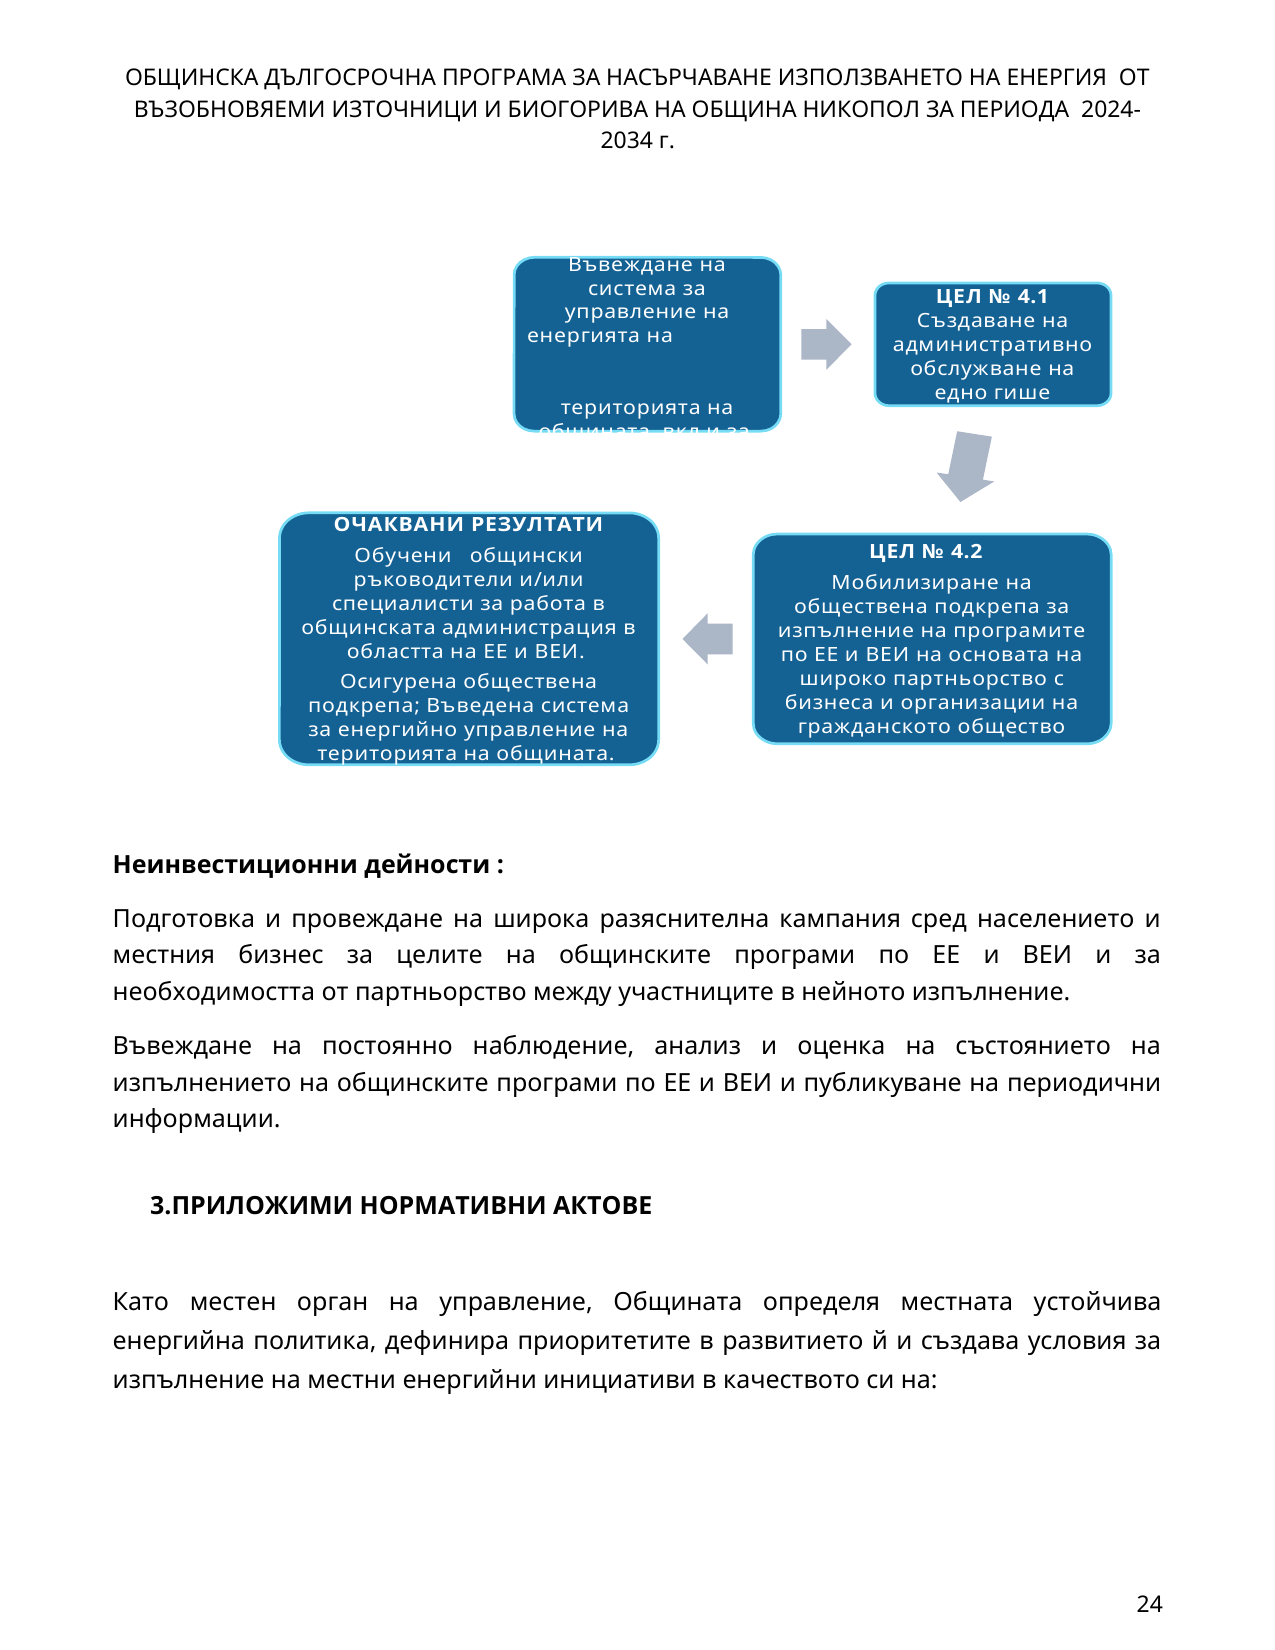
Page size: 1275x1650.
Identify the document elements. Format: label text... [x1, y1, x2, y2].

subtitle 3.ПРИЛОЖИМИ НОРМАТИВНИ АКТОВЕ [150, 1188, 1162, 1222]
text Като местен орган на управление, Общината определя местната устойчива енергийна политика, дефинира приоритетите в развитието й и създава условия за изпълнение на местни енергийни инициативи в качеството си на: [112, 1284, 1162, 1396]
text Подготовка и провеждане на широка разяснителна кампания сред населението и местния бизнес за целите на общинските програми по ЕЕ и ВЕИ и за необходимостта от партньорство между участниците в нейното изпълнение. [112, 900, 1162, 1008]
text Неинвестиционни дейности : [112, 847, 1162, 881]
text Въвеждане на постоянно наблюдение, анализ и оценка на състоянието на изпълнението на общинските програми по ЕЕ и ВЕИ и публикуване на периодични информации. [112, 1027, 1162, 1135]
